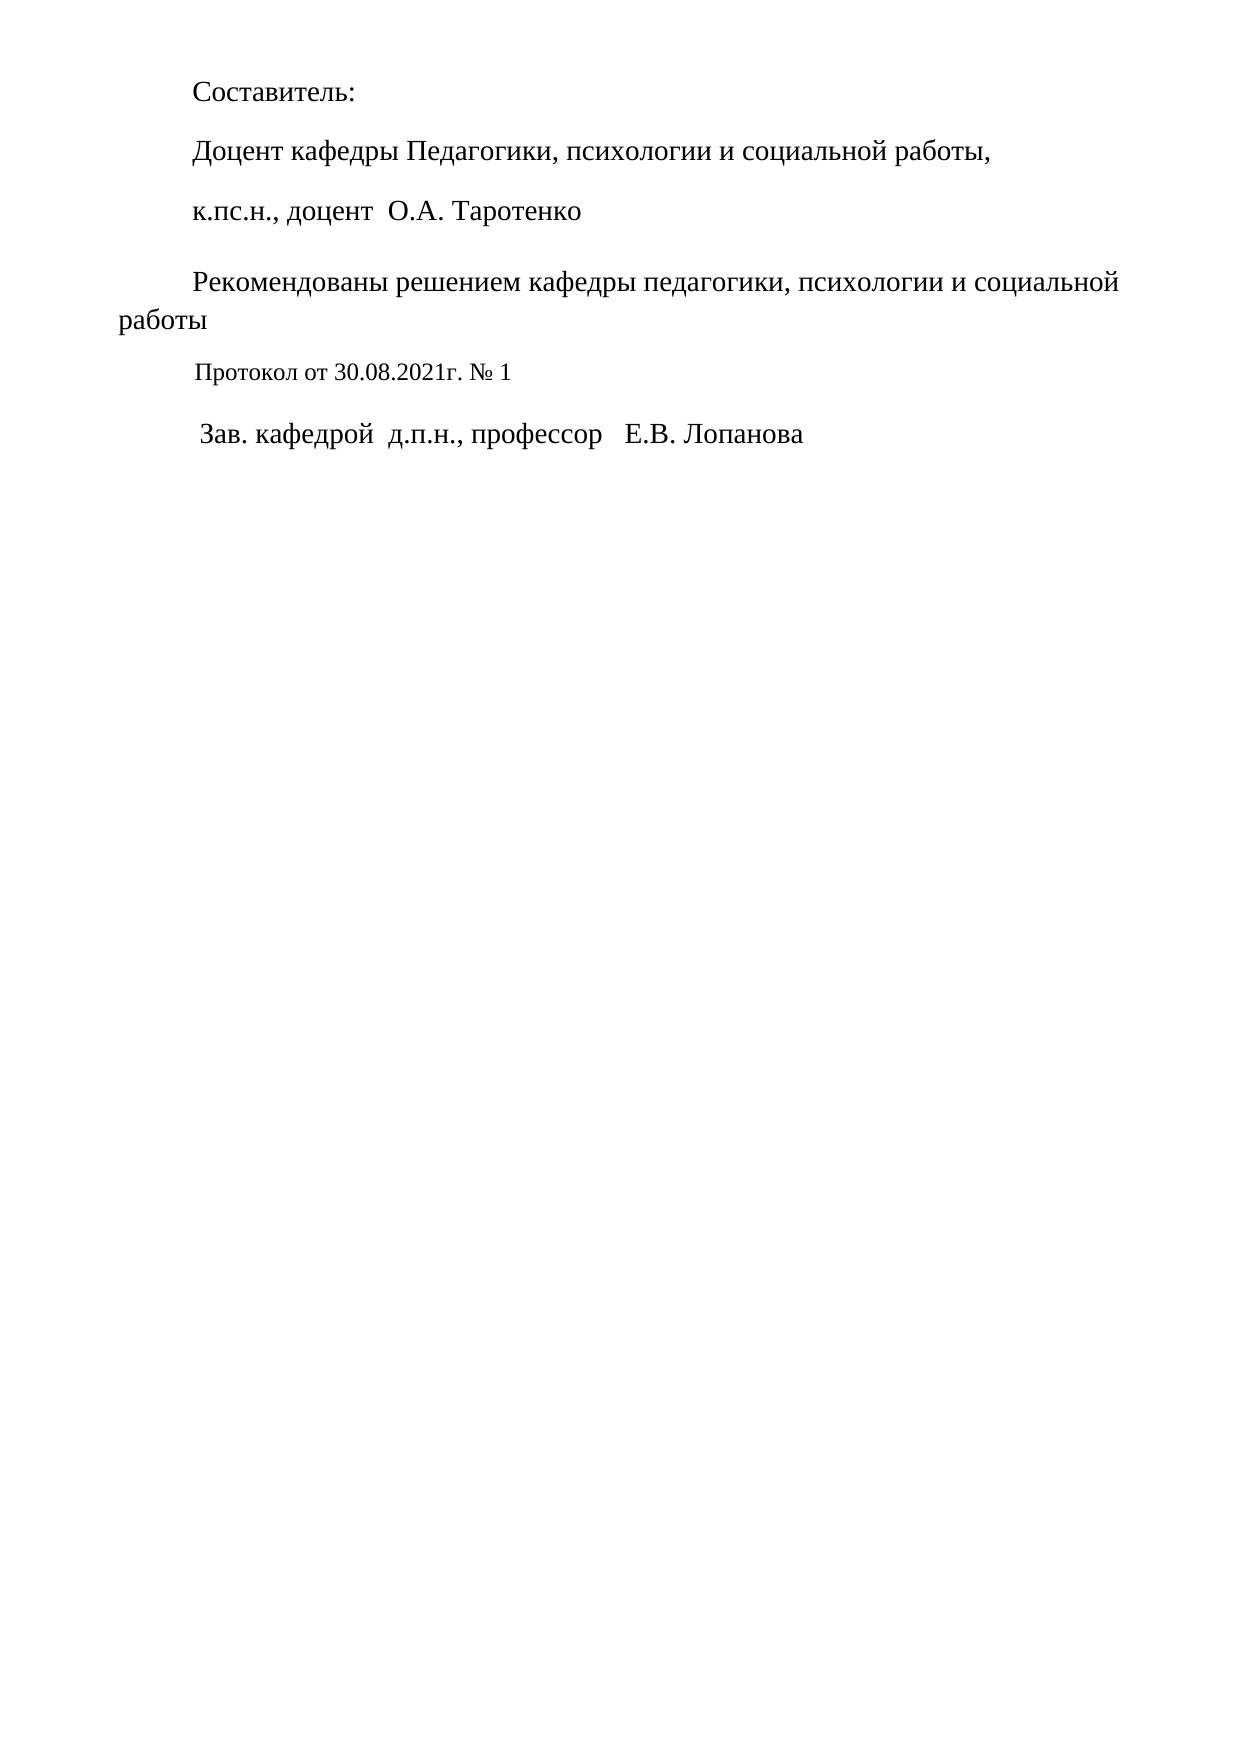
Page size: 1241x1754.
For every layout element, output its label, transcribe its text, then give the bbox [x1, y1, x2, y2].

text Протокол от 30.08.2021г. № 1 [121, 362, 1152, 384]
text Зав. кафедрой д.п.н., профессор Е.В. Лопанова [118, 417, 1152, 450]
text к.пс.н., доцент О.А. Таротенко [118, 193, 1152, 226]
text Доцент кафедры Педагогики, психологии и социальной работы, [118, 133, 1152, 167]
text Составитель: [118, 74, 1152, 107]
text Рекомендованы решением кафедры педагогики, психологии и социальной работы [118, 264, 1152, 336]
